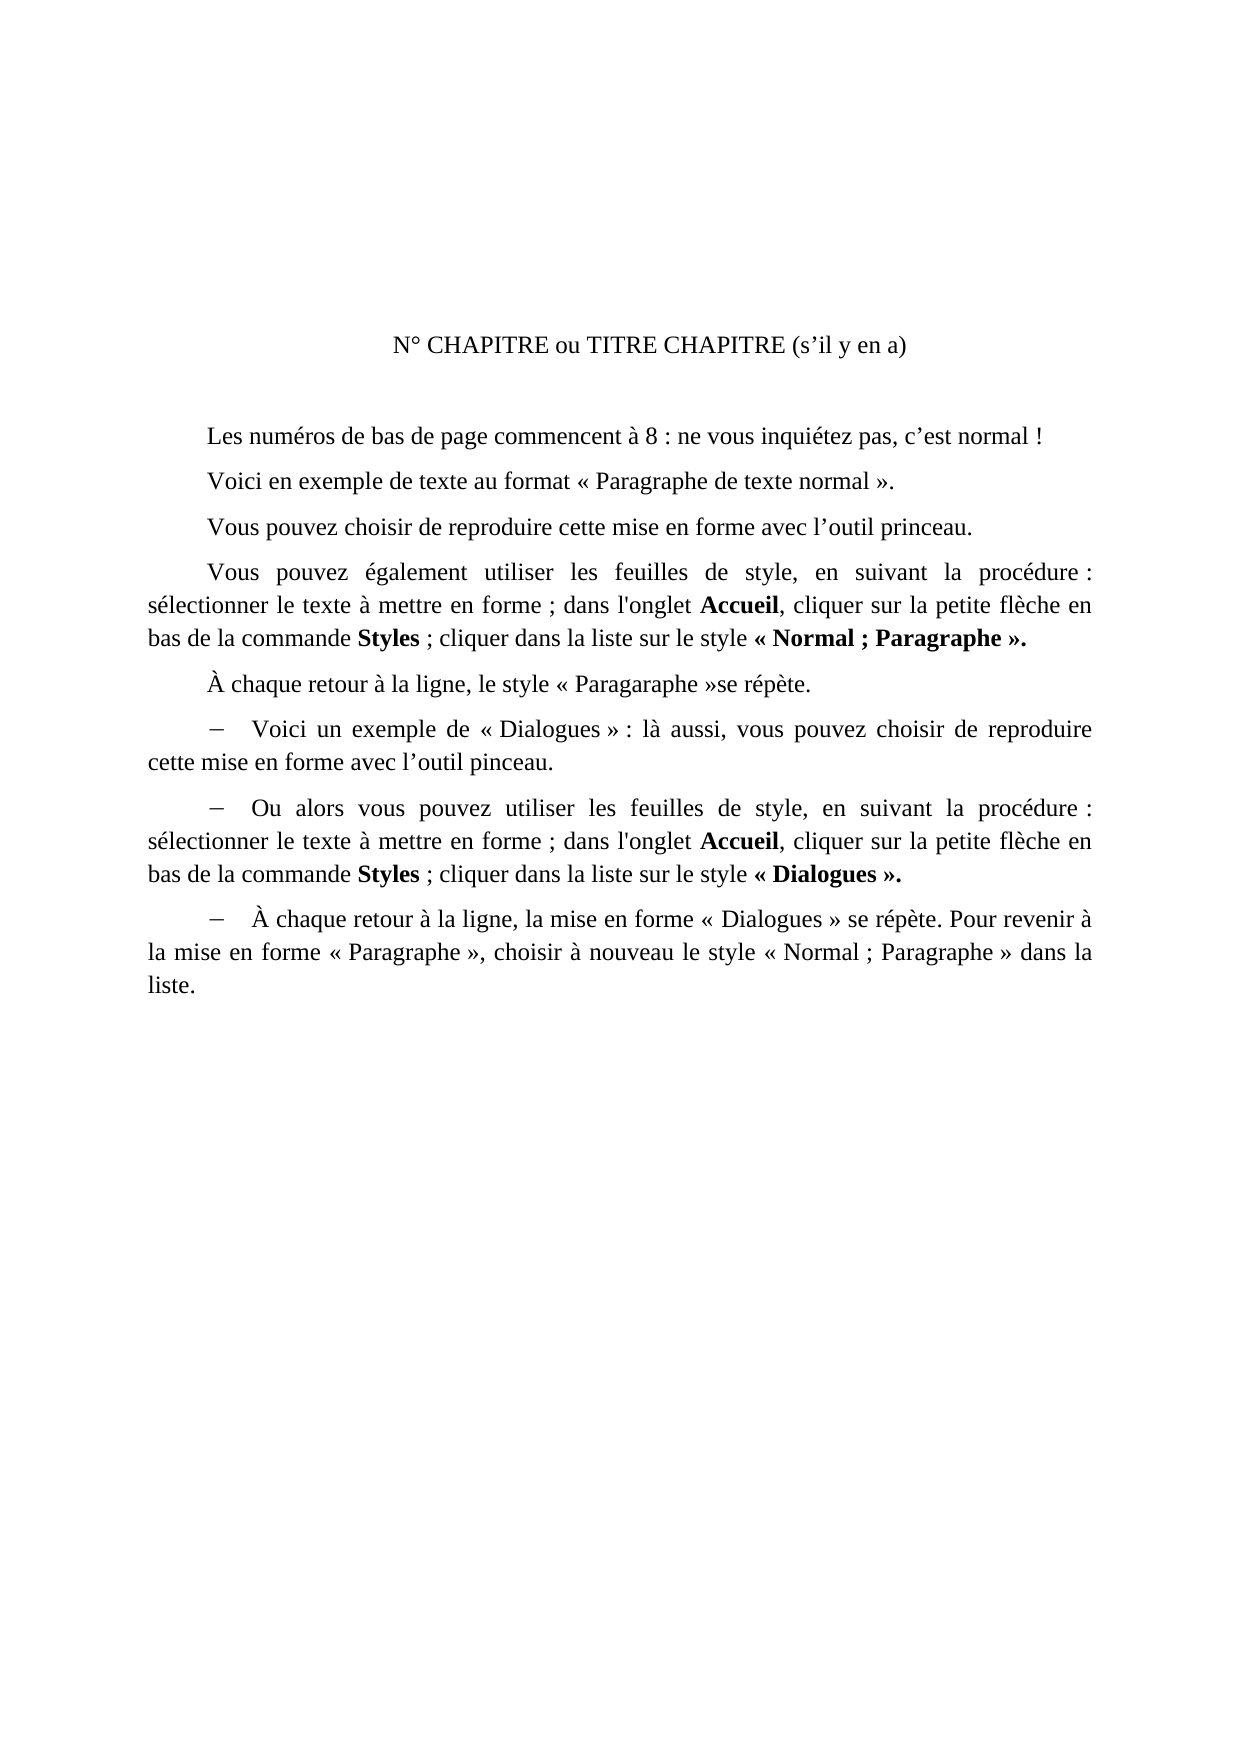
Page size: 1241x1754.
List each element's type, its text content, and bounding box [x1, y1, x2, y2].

text Voici un exemple de « Dialogues » : là aussi, vous pouvez choisir de reproduire cette mise en forme avec l’outil pinceau. [148, 714, 1093, 776]
text Voici en exemple de texte au format « Paragraphe de texte normal ». [148, 466, 1093, 495]
text Vous pouvez également utiliser les feuilles de style, en suivant la procédure : sélectionner le texte à mettre en forme ; dans l'onglet Accueil, cliquer sur la petite flèche en bas de la commande Styles ; cliquer dans la liste sur le style « Normal ; Paragraphe ». [148, 557, 1093, 652]
text Ou alors vous pouvez utiliser les feuilles de style, en suivant la procédure : sélectionner le texte à mettre en forme ; dans l'onglet Accueil, cliquer sur la petite flèche en bas de la commande Styles ; cliquer dans la liste sur le style « Dialogues ». [148, 793, 1093, 888]
text À chaque retour à la ligne, le style « Paragaraphe »se répète. [148, 669, 1093, 698]
text Vous pouvez choisir de reproduire cette mise en forme avec l’outil princeau. [148, 512, 1093, 541]
text À chaque retour à la ligne, la mise en forme « Dialogues » se répète. Pour revenir à la mise en forme « Paragraphe », choisir à nouveau le style « Normal ; Paragraphe » dans la liste. [148, 904, 1093, 999]
subtitle N° CHAPITRE ou TITRE CHAPITRE (s’il y en a) [148, 330, 1093, 358]
text Les numéros de bas de page commencent à 8 : ne vous inquiétez pas, c’est normal ! [148, 421, 1093, 449]
